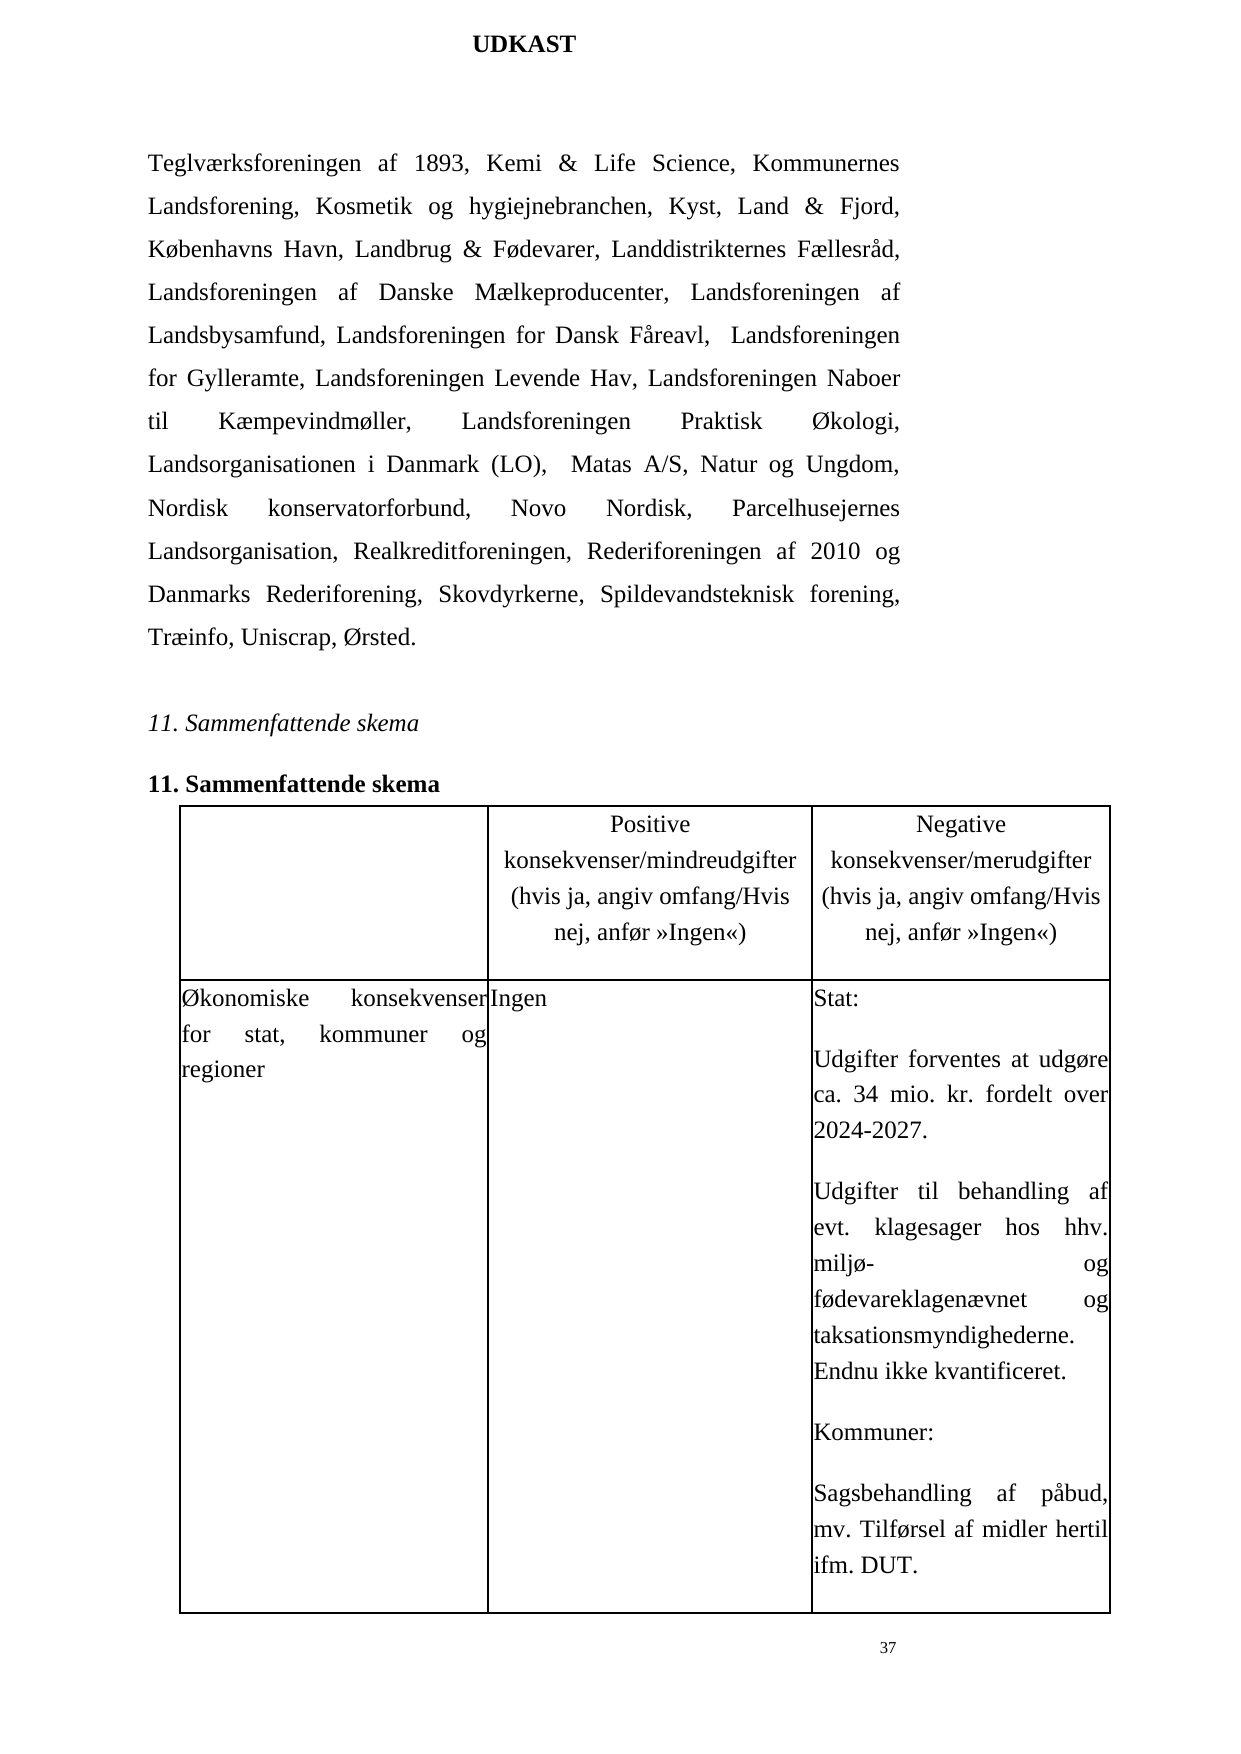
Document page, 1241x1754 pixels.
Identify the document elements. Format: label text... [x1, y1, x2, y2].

table_cell Ingen [489, 981, 811, 1612]
table_cell Stat: Udgifter forventes at udgøre ca. 34 mio. kr. fordelt over 2024-2027. Udgifter til behandling af evt. klagesager hos hhv. miljø- og fødevareklagenævnet og taksationsmyndighederne. Endnu ikke kvantificeret. Kommuner: Sagsbehandling af påbud, mv. Tilførsel af midler hertil ifm. DUT. [813, 981, 1109, 1612]
text 11. Sammenfattende skema [148, 708, 901, 737]
table_header Negative konsekvenser/merudgifter (hvis ja, angiv omfang/Hvis nej, anfør »Ingen«) [813, 807, 1109, 979]
subtitle 11. Sammenfattende skema [148, 769, 901, 798]
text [148, 148, 901, 651]
table_cell Økonomiske konsekvenser for stat, kommuner og regioner [181, 981, 487, 1612]
table_header [181, 807, 487, 979]
table_header Positive konsekvenser/mindreudgifter (hvis ja, angiv omfang/Hvis nej, anfør »Ingen«) [489, 807, 811, 979]
